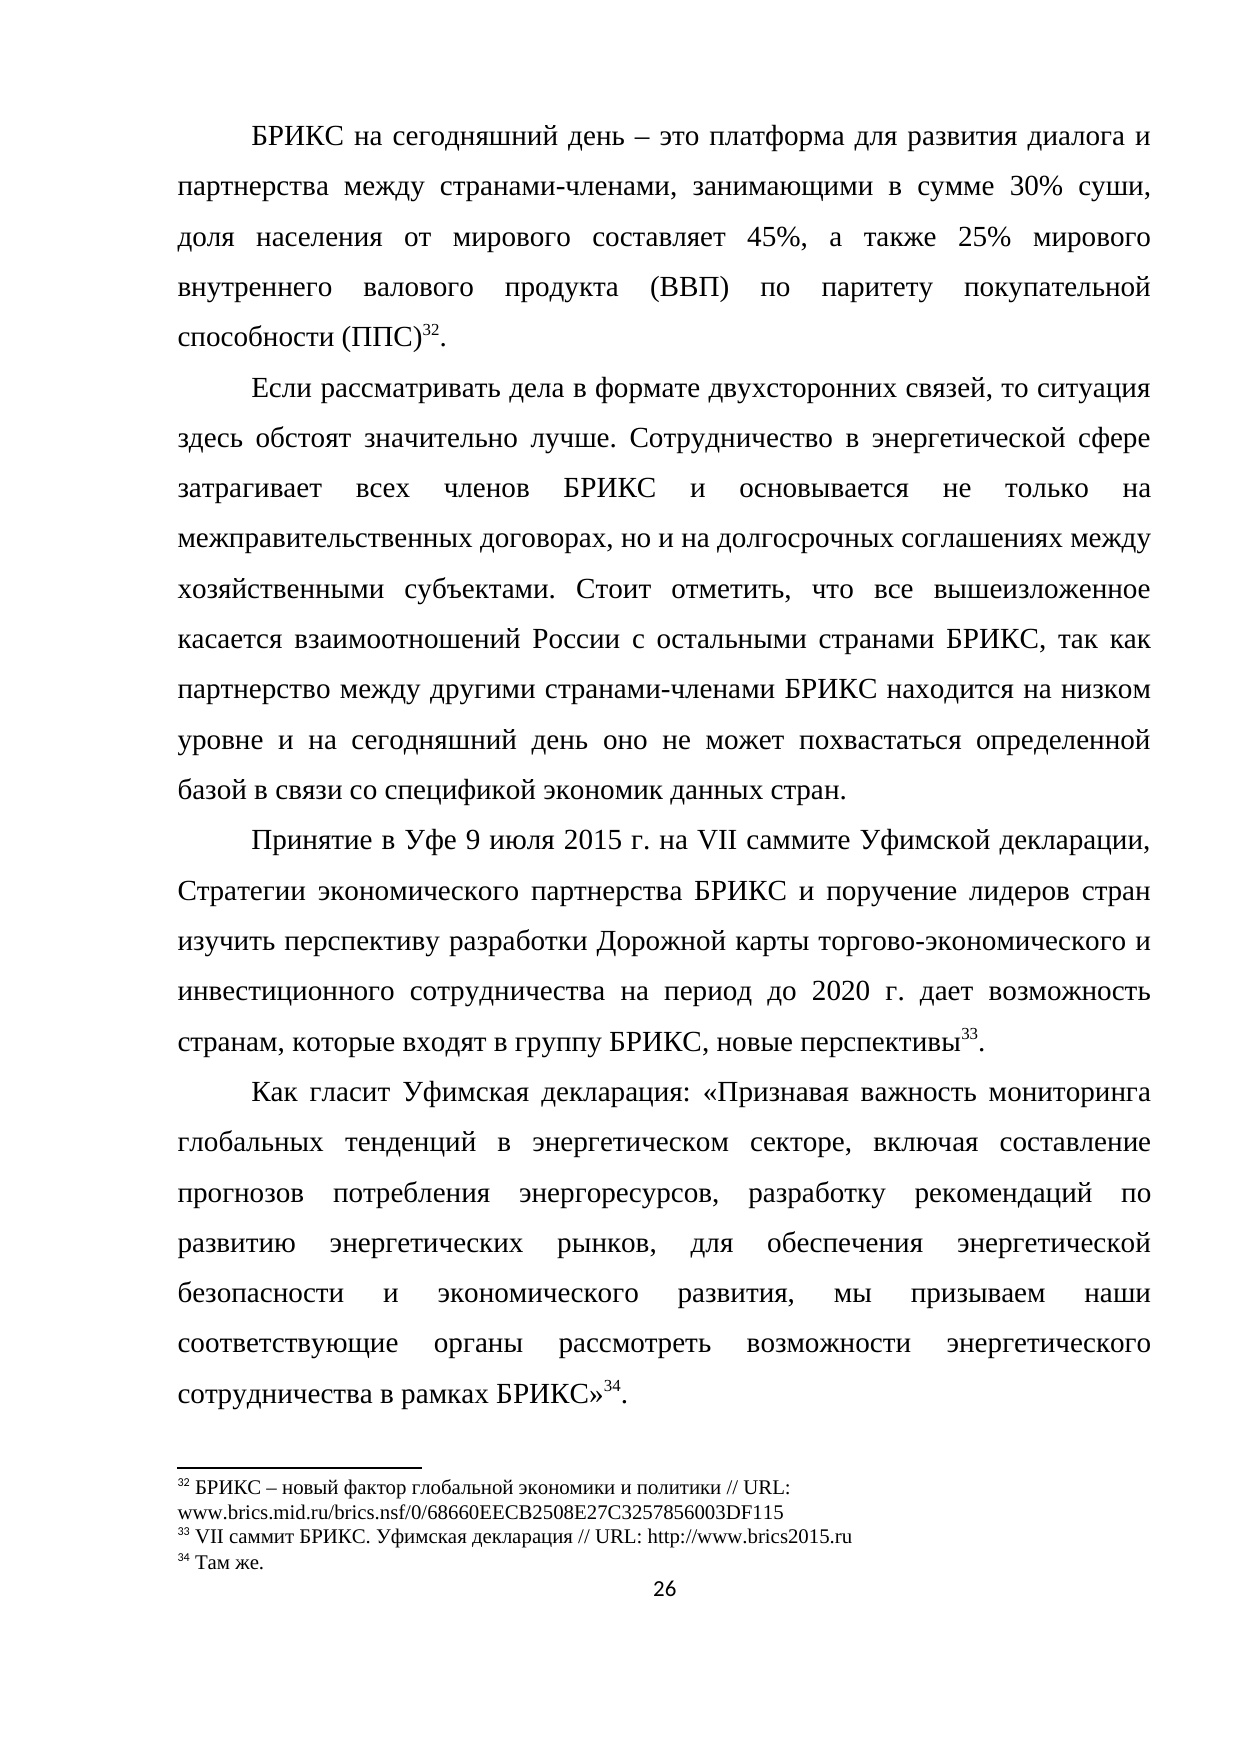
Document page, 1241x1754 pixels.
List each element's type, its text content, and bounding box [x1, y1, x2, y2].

text Если рассматривать дела в формате двухсторонних связей, то ситуация здесь обстоят значительно лучше. Сотрудничество в энергетической сфере затрагивает всех членов БРИКС и основывается не только на межправительственных договорах, но и на долгосрочных соглашениях между хозяйственными субъектами. Стоит отметить, что все вышеизложенное касается взаимоотношений России с остальными странами БРИКС, так как партнерство между другими странами-членами БРИКС находится на низком уровне и на сегодняшний день оно не может похвастаться определенной базой в связи со спецификой экономик данных стран. [177, 370, 1152, 806]
text Как гласит Уфимская декларация: «Признавая важность мониторинга глобальных тенденций в энергетическом секторе, включая составление прогнозов потребления энергоресурсов, разработку рекомендаций по развитию энергетических рынков, для обеспечения энергетической безопасности и экономического развития, мы призываем наши соответствующие органы рассмотреть возможности энергетического сотрудничества в рамках БРИКС». [177, 1074, 1152, 1409]
text Принятие в Уфе 9 июля 2015 г. на VII саммите Уфимской декларации, Стратегии экономического партнерства БРИКС и поручение лидеров стран изучить перспективу разработки Дорожной карты торгово-экономического и инвестиционного сотрудничества на период до 2020 г. дает возможность странам, которые входят в группу БРИКС, новые перспективы. [177, 822, 1152, 1057]
text БРИКС на сегодняшний день – это платформа для развития диалога и партнерства между странами-членами, занимающими в сумме 30% суши, доля населения от мирового составляет 45%, а также 25% мирового внутреннего валового продукта (ВВП) по паритету покупательной способности (ППС). [177, 118, 1152, 353]
